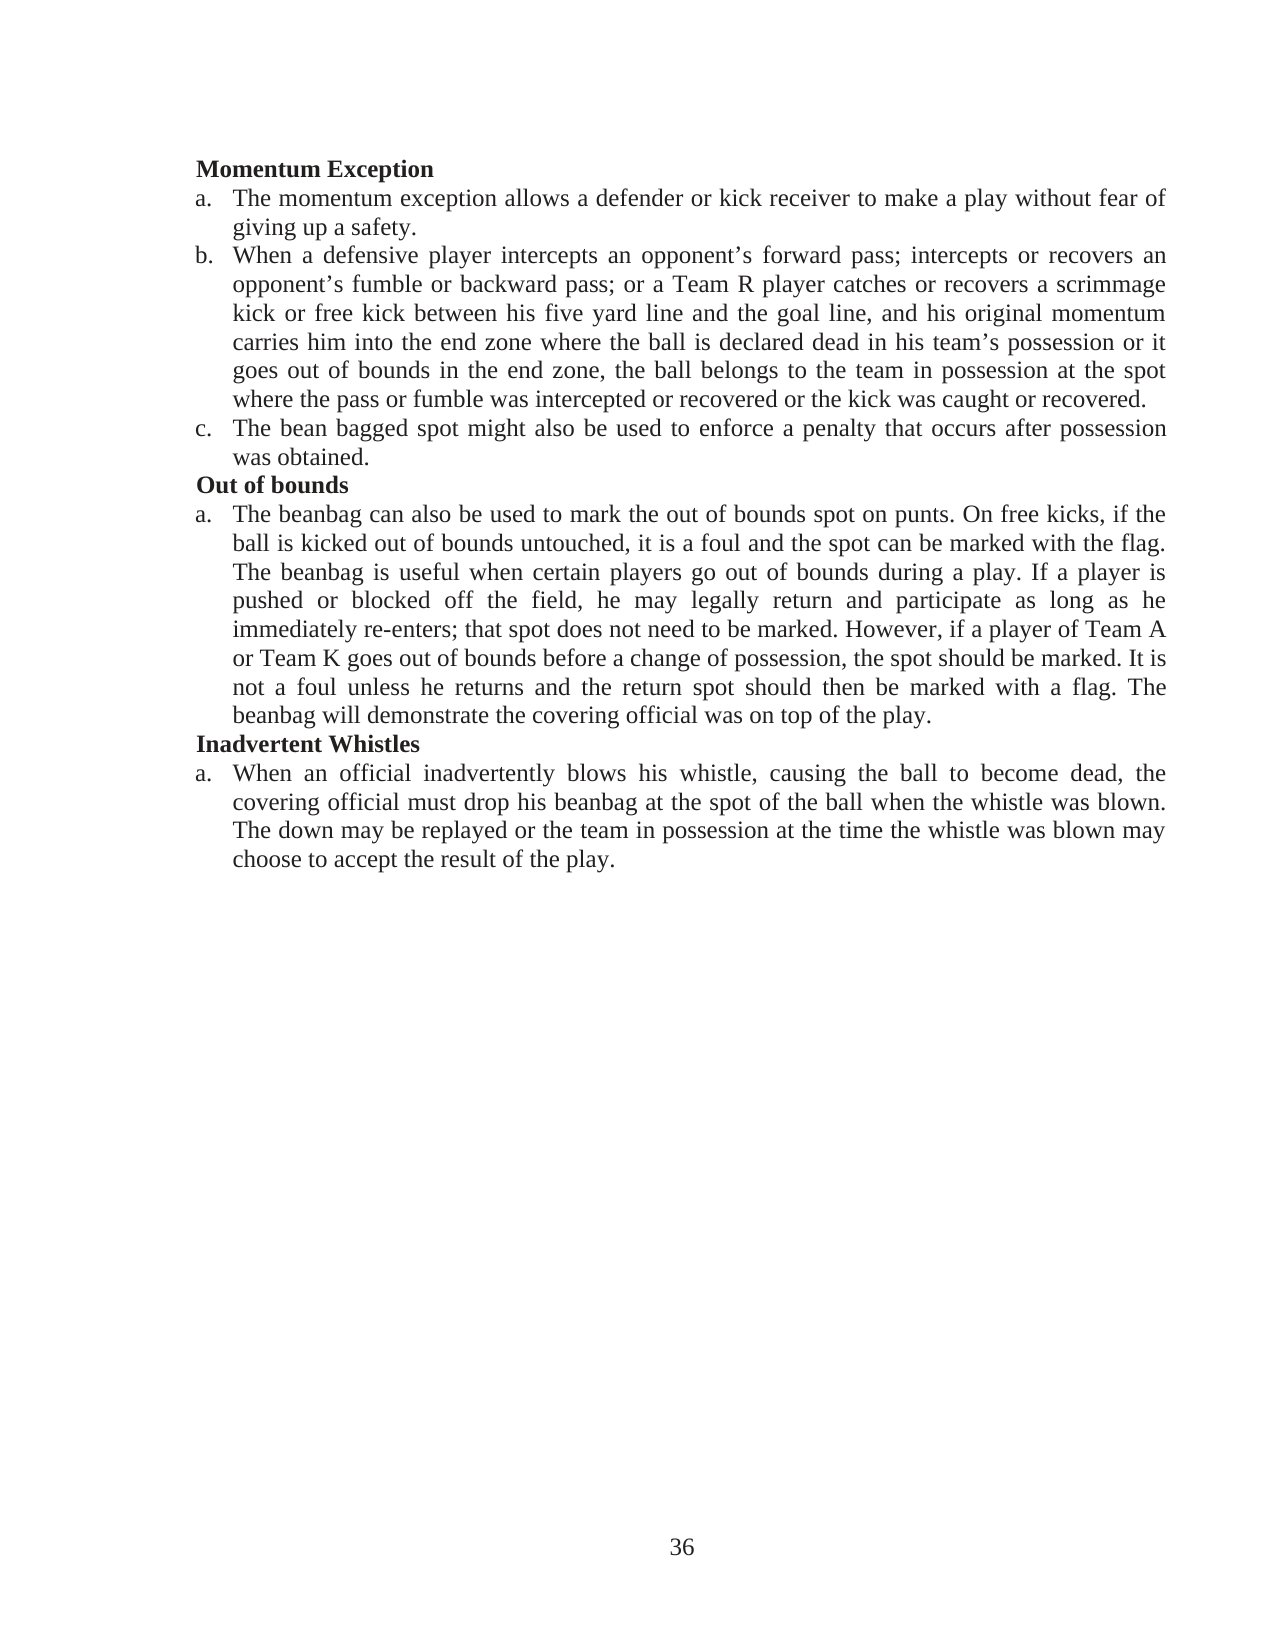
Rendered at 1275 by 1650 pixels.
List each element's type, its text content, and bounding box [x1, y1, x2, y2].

list When a defensive player intercepts an opponent’s forward pass; intercepts or recovers an opponent’s fumble or backward pass; or a Team R player catches or recovers a scrimmage kick or free kick between his five yard line and the goal line, and his original momentum carries him into the end zone where the ball is declared dead in his team’s possession or it goes out of bounds in the end zone, the ball belongs to the team in possession at the spot where the pass or fumble was intercepted or recovered or the kick was caught or recovered. [195, 240, 1167, 413]
list When an official inadvertently blows his whistle, causing the ball to become dead, the covering official must drop his beanbag at the spot of the ball when the whistle was blown. The down may be replayed or the team in possession at the time the whistle was blown may choose to accept the result of the play. [195, 758, 1167, 873]
list The bean bagged spot might also be used to enforce a penalty that occurs after possession was obtained. [195, 413, 1167, 470]
subtitle Inadvertent Whistles [196, 729, 1167, 758]
list The momentum exception allows a defender or kick receiver to make a play without fear of giving up a safety. [195, 183, 1167, 240]
list The beanbag can also be used to mark the out of bounds spot on punts. On free kicks, if the ball is kicked out of bounds untouched, it is a foul and the spot can be marked with the flag. The beanbag is useful when certain players go out of bounds during a play. If a player is pushed or blocked off the field, he may legally return and participate as long as he immediately re-enters; that spot does not need to be marked. However, if a player of Team A or Team K goes out of bounds before a change of possession, the spot should be marked. It is not a foul unless he returns and the return spot should then be marked with a flag. The beanbag will demonstrate the covering official was on top of the play. [195, 499, 1167, 729]
subtitle Out of bounds [196, 470, 1167, 499]
subtitle Momentum Exception [196, 154, 1167, 183]
